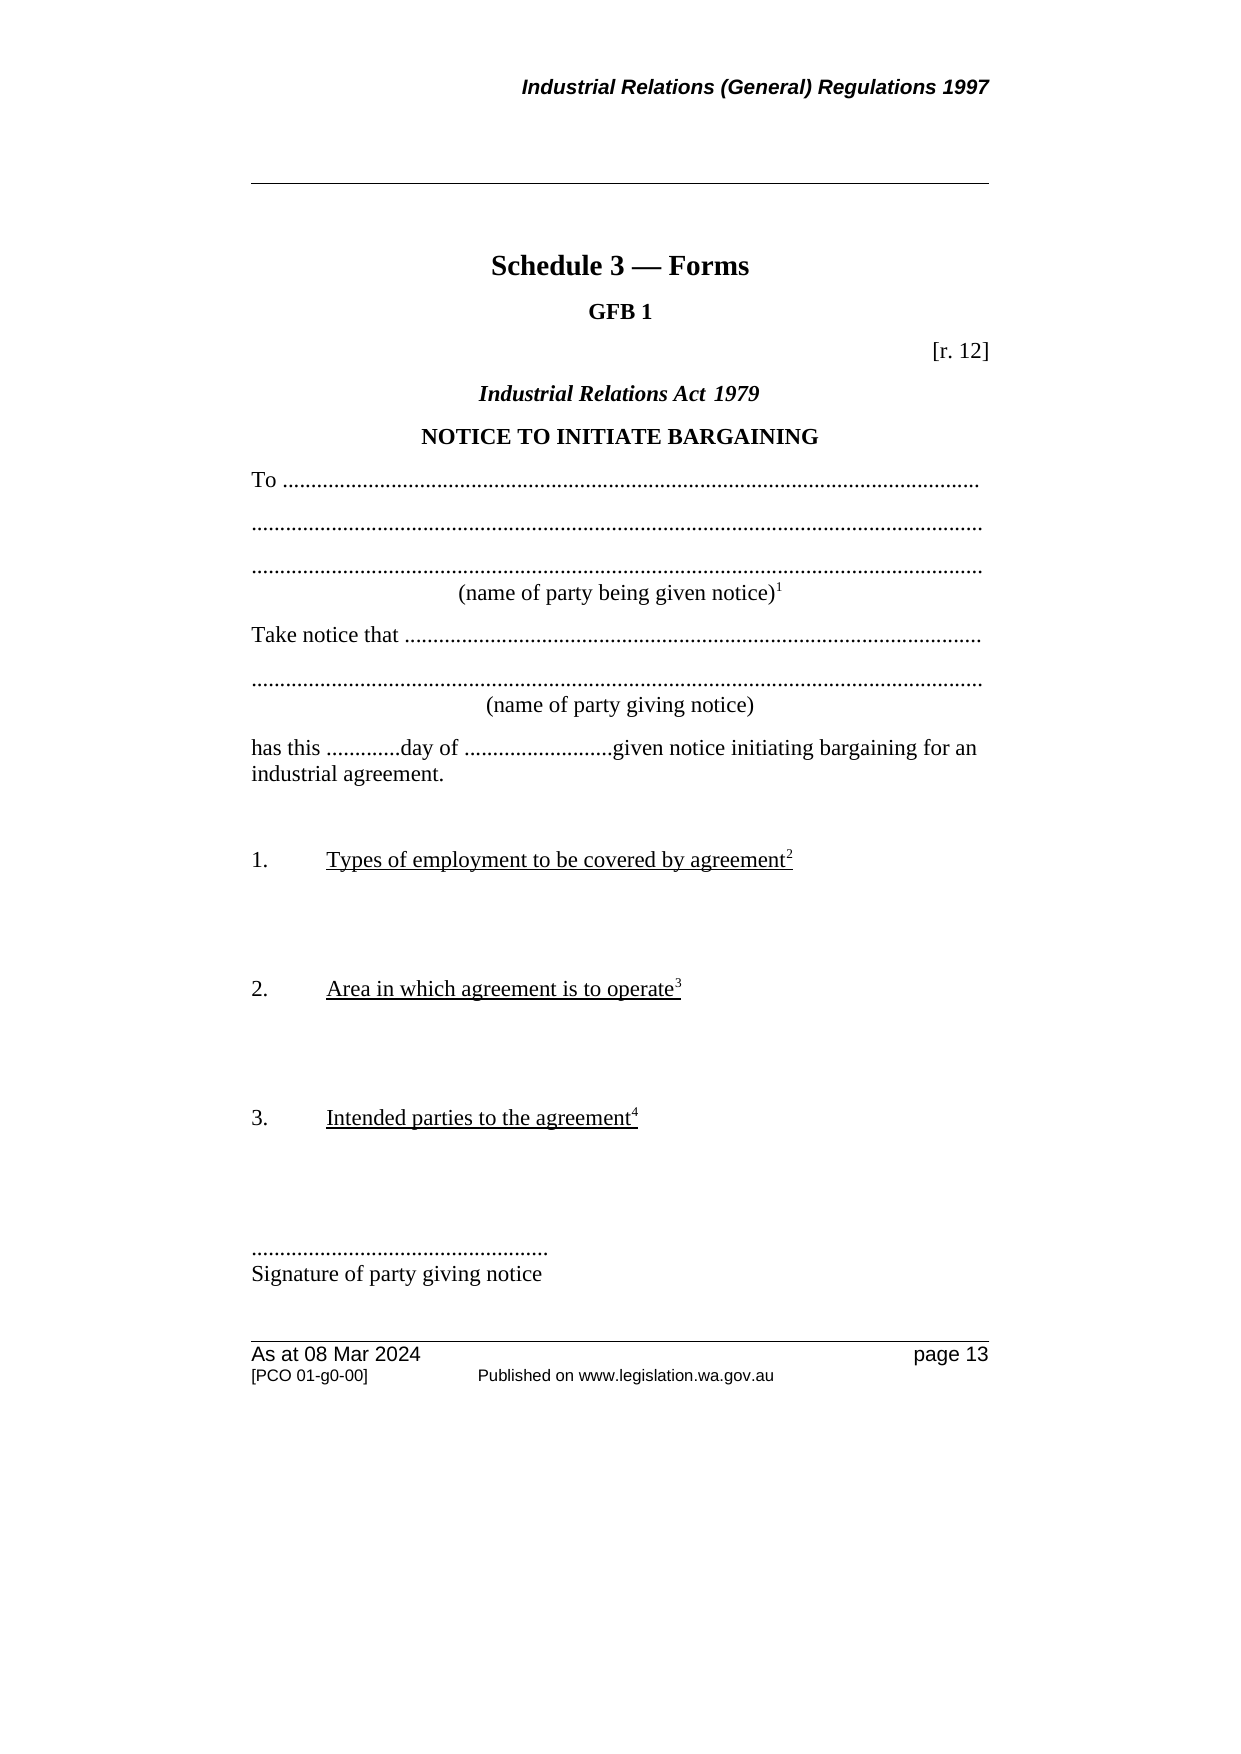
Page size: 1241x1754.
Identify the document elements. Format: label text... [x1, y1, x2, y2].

subtitle Industrial Relations Act 1979 [251, 380, 989, 406]
subtitle GFB 1 [251, 298, 989, 324]
text [r. 12] [251, 337, 989, 363]
text ................................................................................................................................ [251, 509, 989, 536]
text To .......................................................................................................................... [251, 466, 989, 492]
text ................................................................................................................................ [251, 552, 989, 578]
text has this .............day of ..........................given notice initiating bargaining for an industrial agreement. [251, 734, 989, 787]
text .................................................... [251, 1233, 989, 1260]
text ................................................................................................................................ [251, 664, 989, 691]
subtitle NOTICE TO INITIATE BARGAINING [251, 423, 989, 449]
subtitle Schedule 3 — Forms [251, 248, 989, 282]
text (name of party being given notice)1 [251, 578, 989, 605]
text 2. Area in which agreement is to operate3 [251, 975, 989, 1002]
text (name of party giving notice) [251, 691, 989, 717]
text 3. Intended parties to the agreement4 [251, 1104, 989, 1131]
text 1. Types of employment to be covered by agreement2 [251, 846, 989, 873]
text Signature of party giving notice [251, 1260, 989, 1286]
text Take notice that ..................................................................................................... [251, 622, 989, 648]
